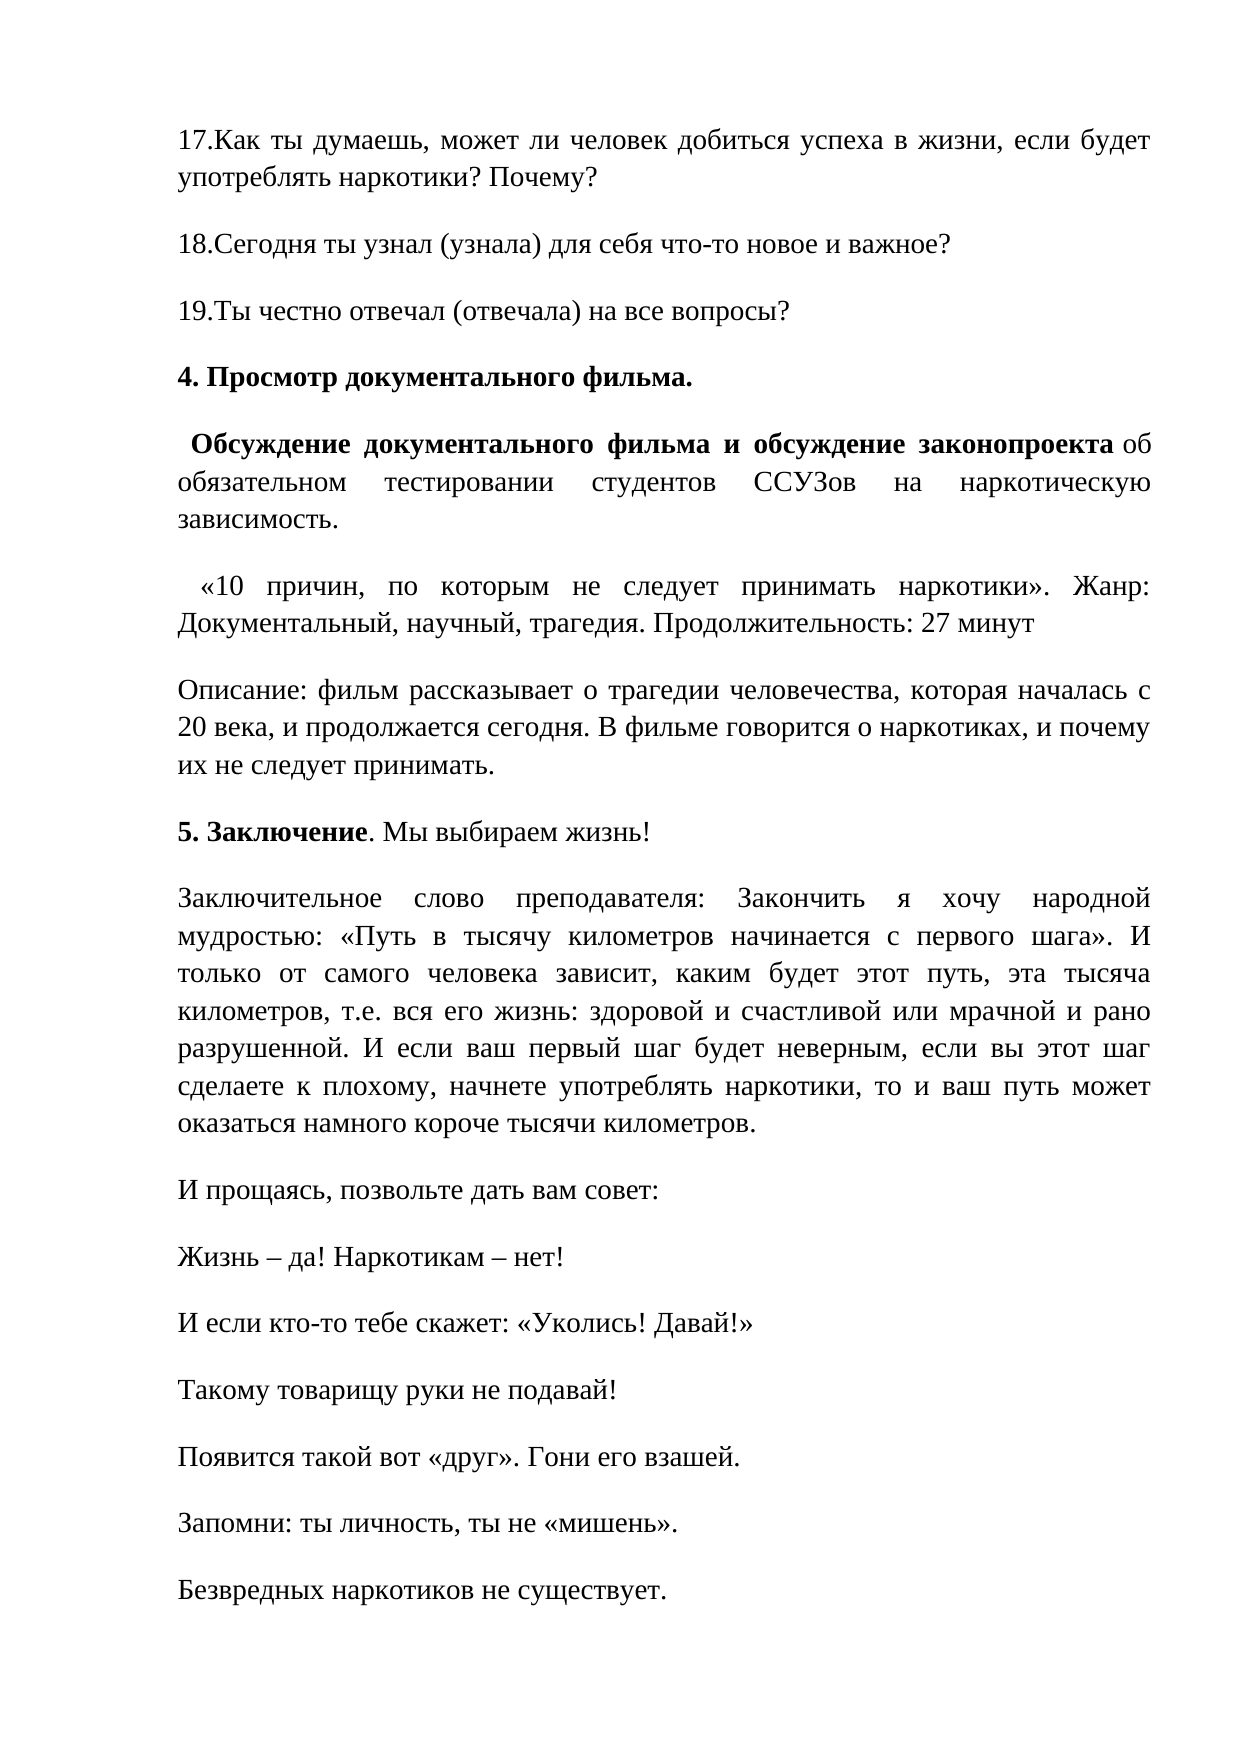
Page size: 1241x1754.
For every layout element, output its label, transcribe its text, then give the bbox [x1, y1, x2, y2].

text Запомни: ты личность, ты не «мишень». [177, 1501, 1152, 1539]
text 4. Просмотр документального фильма. [177, 356, 1152, 393]
text Обсуждение документального фильма и обсуждение законопроекта об обязательном тестировании студентов ССУЗов на наркотическую зависимость. [177, 422, 1152, 535]
text И если кто-то тебе скажет: «Уколись! Давай!» [177, 1301, 1152, 1339]
text 5. Заключение. Мы выбираем жизнь! [177, 810, 1152, 847]
text Появится такой вот «друг». Гони его взашей. [177, 1435, 1152, 1472]
text Безвредных наркотиков не существует. [177, 1568, 1152, 1606]
text Заключительное слово преподавателя: Закончить я хочу народной мудростью: «Путь в тысячу километров начинается с первого шага». И только от самого человека зависит, каким будет этот путь, эта тысяча километров, т.е. вся его жизнь: здоровой и счастливой или мрачной и рано разрушенной. И если ваш первый шаг будет неверным, если вы этот шаг сделаете к плохому, начнете употреблять наркотики, то и ваш путь может оказаться намного короче тысячи километров. [177, 876, 1152, 1139]
text И прощаясь, позвольте дать вам совет: [177, 1168, 1152, 1206]
text Описание: фильм рассказывает о трагедии человечества, которая началась с 20 века, и продолжается сегодня. В фильме говорится о наркотиках, и почему их не следует принимать. [177, 668, 1152, 781]
text 18.Сегодня ты узнал (узнала) для себя что-то новое и важное? [177, 222, 1152, 260]
text «10 причин, по которым не следует принимать наркотики». Жанр: Документальный, научный, трагедия. Продолжительность: 27 минут [177, 564, 1152, 639]
text 19.Ты честно отвечал (отвечала) на все вопросы? [177, 289, 1152, 326]
text Жизнь – да! Наркотикам – нет! [177, 1235, 1152, 1272]
text 17.Как ты думаешь, может ли человек добиться успеха в жизни, если будет употреблять наркотики? Почему? [177, 118, 1152, 193]
text Такому товарищу руки не подавай! [177, 1368, 1152, 1406]
